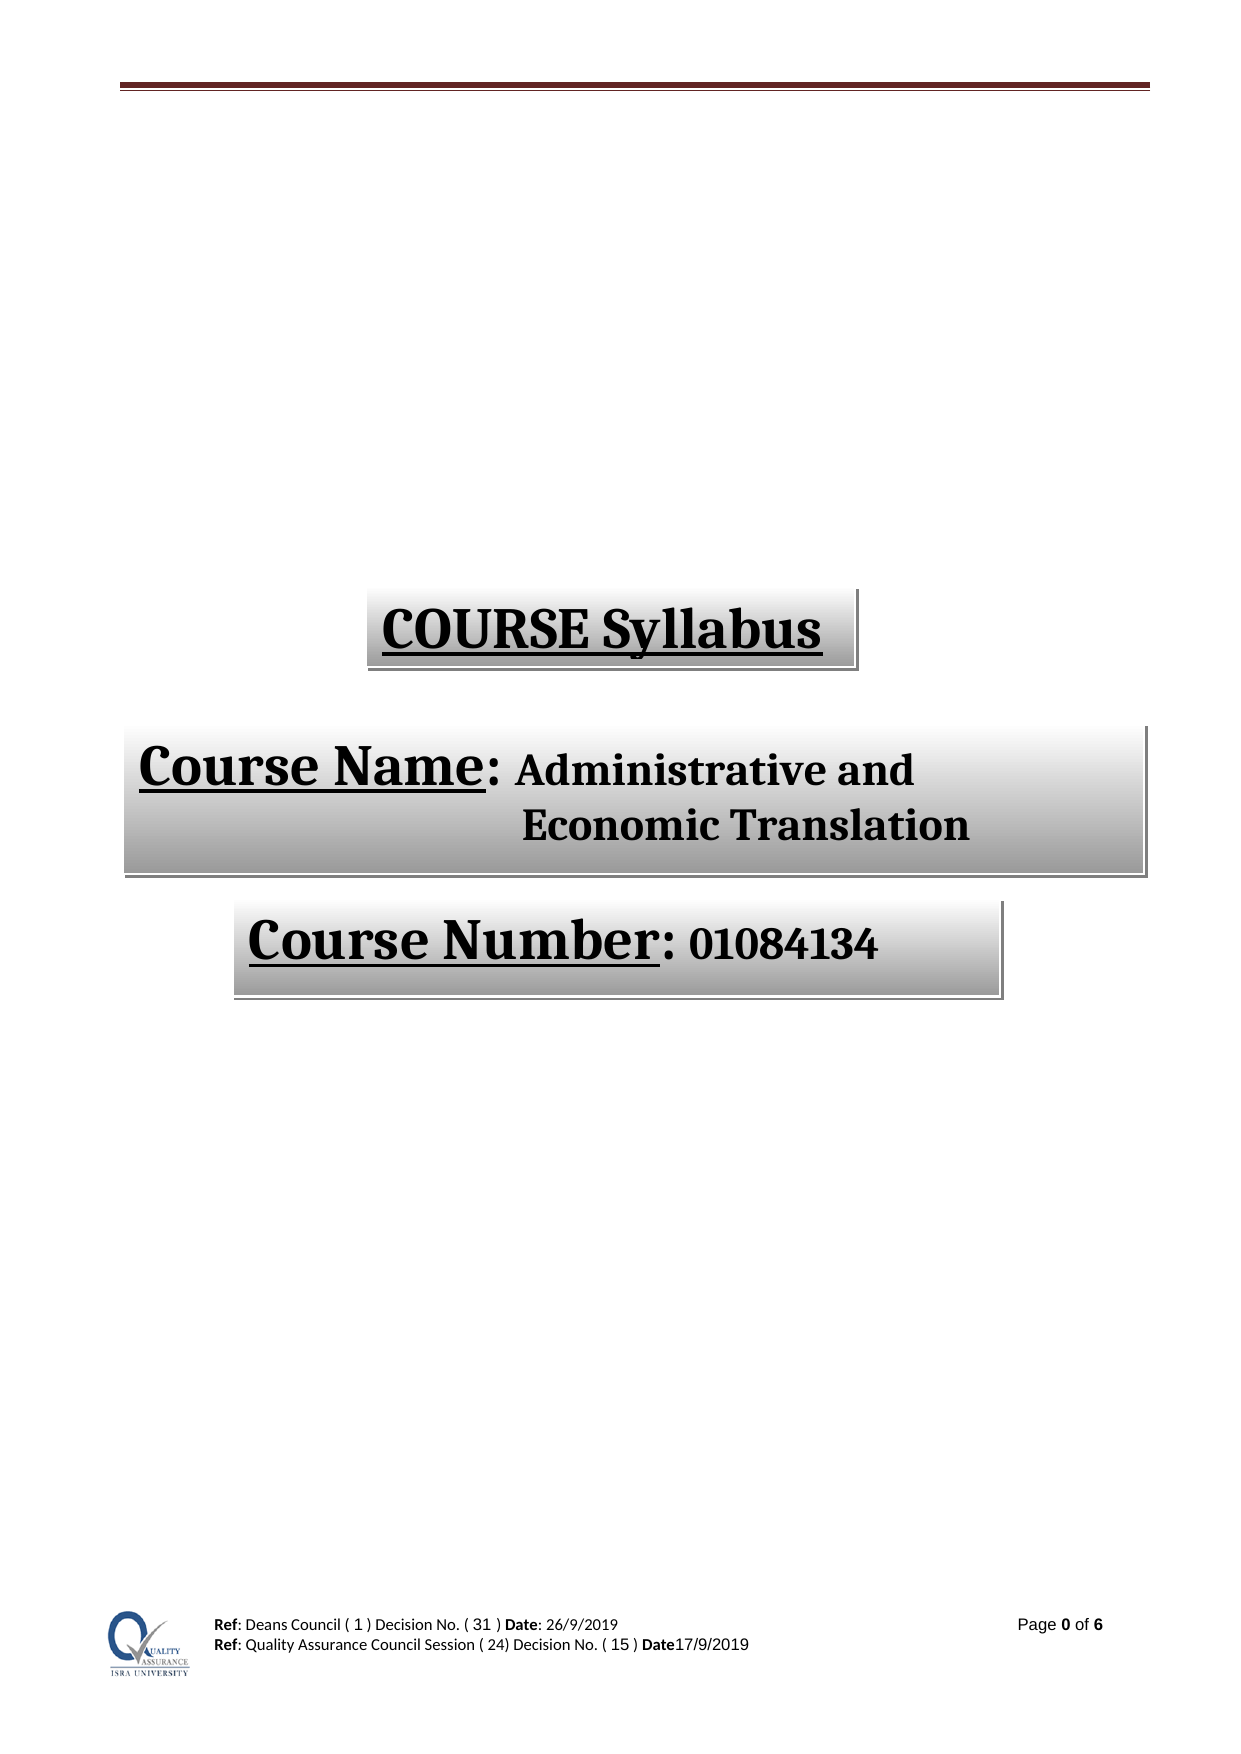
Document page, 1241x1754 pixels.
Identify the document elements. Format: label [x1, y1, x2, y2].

picture [106, 1609, 191, 1679]
